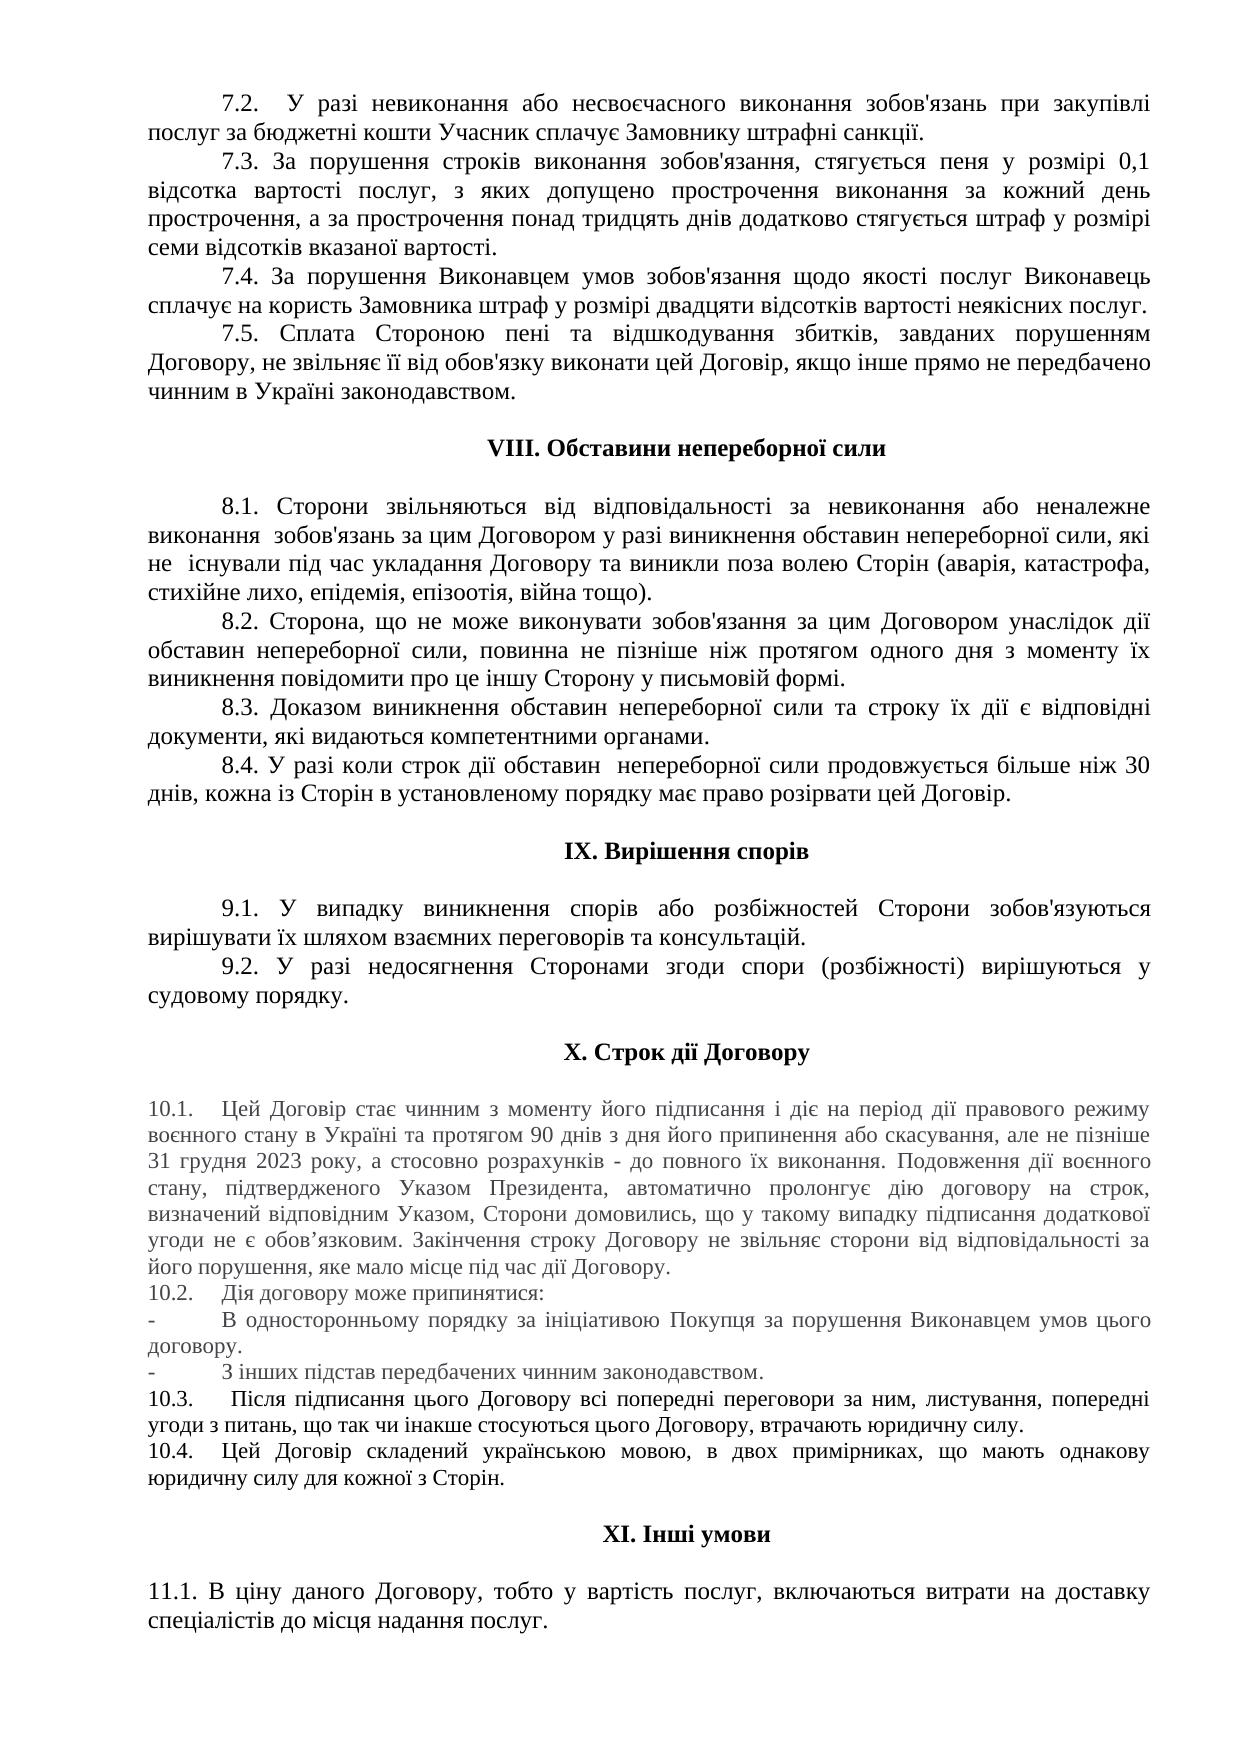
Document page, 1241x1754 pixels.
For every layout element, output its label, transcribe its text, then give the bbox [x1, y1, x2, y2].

text VIII. Обставини непереборної сили [148, 433, 1152, 462]
list Дія договору може припинятися: [148, 1279, 1152, 1306]
text 7.2. У разі невиконання або несвоєчасного виконання зобов'язань при закупівлі послуг за бюджетні кошти Учасник сплачує Замовнику штрафні санкції. [148, 88, 1152, 146]
list В односторонньому порядку за ініціативою Покупця за порушення Виконавцем умов цього договору. [148, 1306, 1152, 1358]
text 7.3. За порушення строків виконання зобов'язання, стягується пеня у розмірі 0,1 відсотка вартості послуг, з яких допущено прострочення виконання за кожний день прострочення, а за прострочення понад тридцять днів додатково стягується штраф у розмірі семи відсотків вказаної вартості. [148, 146, 1152, 261]
text XI. Інші умови [148, 1519, 1152, 1548]
text 11.1. В ціну даного Договору, тобто у вартість послуг, включаються витрати на доставку спеціалістів до місця надання послуг. [148, 1576, 1152, 1634]
text 8.1. Сторони звільняються від відповідальності за невиконання або неналежне виконання зобов'язань за цим Договором у разі виникнення обставин непереборної сили, які не існували під час укладання Договору та виникли поза волею Сторін (аварія, катастрофа, стихійне лихо, епідемія, епізоотія, війна тощо). [148, 491, 1152, 606]
list Після підписання цього Договору всі попередні переговори за ним, листування, попередні угоди з питань, що так чи інакше стосуються цього Договору, втрачають юридичну силу. [148, 1385, 1152, 1437]
text 7.5. Сплата Стороною пені та відшкодування збитків, завданих порушенням Договору, не звільняє її від обов'язку виконати цей Договір, якщо інше прямо не передбачено чинним в Україні законодавством. [148, 318, 1152, 405]
text 9.2. У разі недосягнення Сторонами згоди спори (розбіжності) вирішуються у судовому порядку. [148, 951, 1152, 1008]
text IX. Вирішення спорів [148, 836, 1152, 865]
list Цей Договір складений українською мовою, в двох примірниках, що мають однакову юридичну силу для кожної з Сторін. [148, 1437, 1152, 1490]
text 8.3. Доказом виникнення обставин непереборної сили та строку їх дії є відповідні документи, які видаються компетентними органами. [148, 692, 1152, 750]
text 8.2. Сторона, що не може виконувати зобов'язання за цим Договором унаслідок дії обставин непереборної сили, повинна не пізніше ніж протягом одного дня з моменту їх виникнення повідомити про це іншу Сторону у письмовій формі. [148, 606, 1152, 692]
text 8.4. У разі коли строк дії обставин непереборної сили продовжується більше ніж 30 днів, кожна із Сторін в установленому порядку має право розірвати цей Договір. [148, 750, 1152, 807]
list З інших підстав передбачених чинним законодавством. [148, 1358, 1152, 1385]
list Цей Договір стає чинним з моменту його підписання і діє на період дії правового режиму воєнного стану в Україні та протягом 90 днів з дня його припинення або скасування, але не пізніше 31 грудня 2023 року, а стосовно розрахунків - до повного їх виконання. Подовження дії воєнного стану, підтвердженого Указом Президента, автоматично пролонгує дію договору на строк, визначений відповідним Указом, Сторони домовились, що у такому випадку підписання додаткової угоди не є обов’язковим. Закінчення строку Договору не звільняє сторони від відповідальності за його порушення, яке мало місце під час дії Договору. [148, 1095, 1152, 1279]
text 7.4. За порушення Виконавцем умов зобов'язання щодо якості послуг Виконавець сплачує на користь Замовника штраф у розмірі двадцяти відсотків вартості неякісних послуг. [148, 261, 1152, 318]
text X. Строк дії Договору [221, 1037, 1152, 1066]
text 9.1. У випадку виникнення спорів або розбіжностей Сторони зобов'язуються вирішувати їх шляхом взаємних переговорів та консультацій. [148, 893, 1152, 951]
